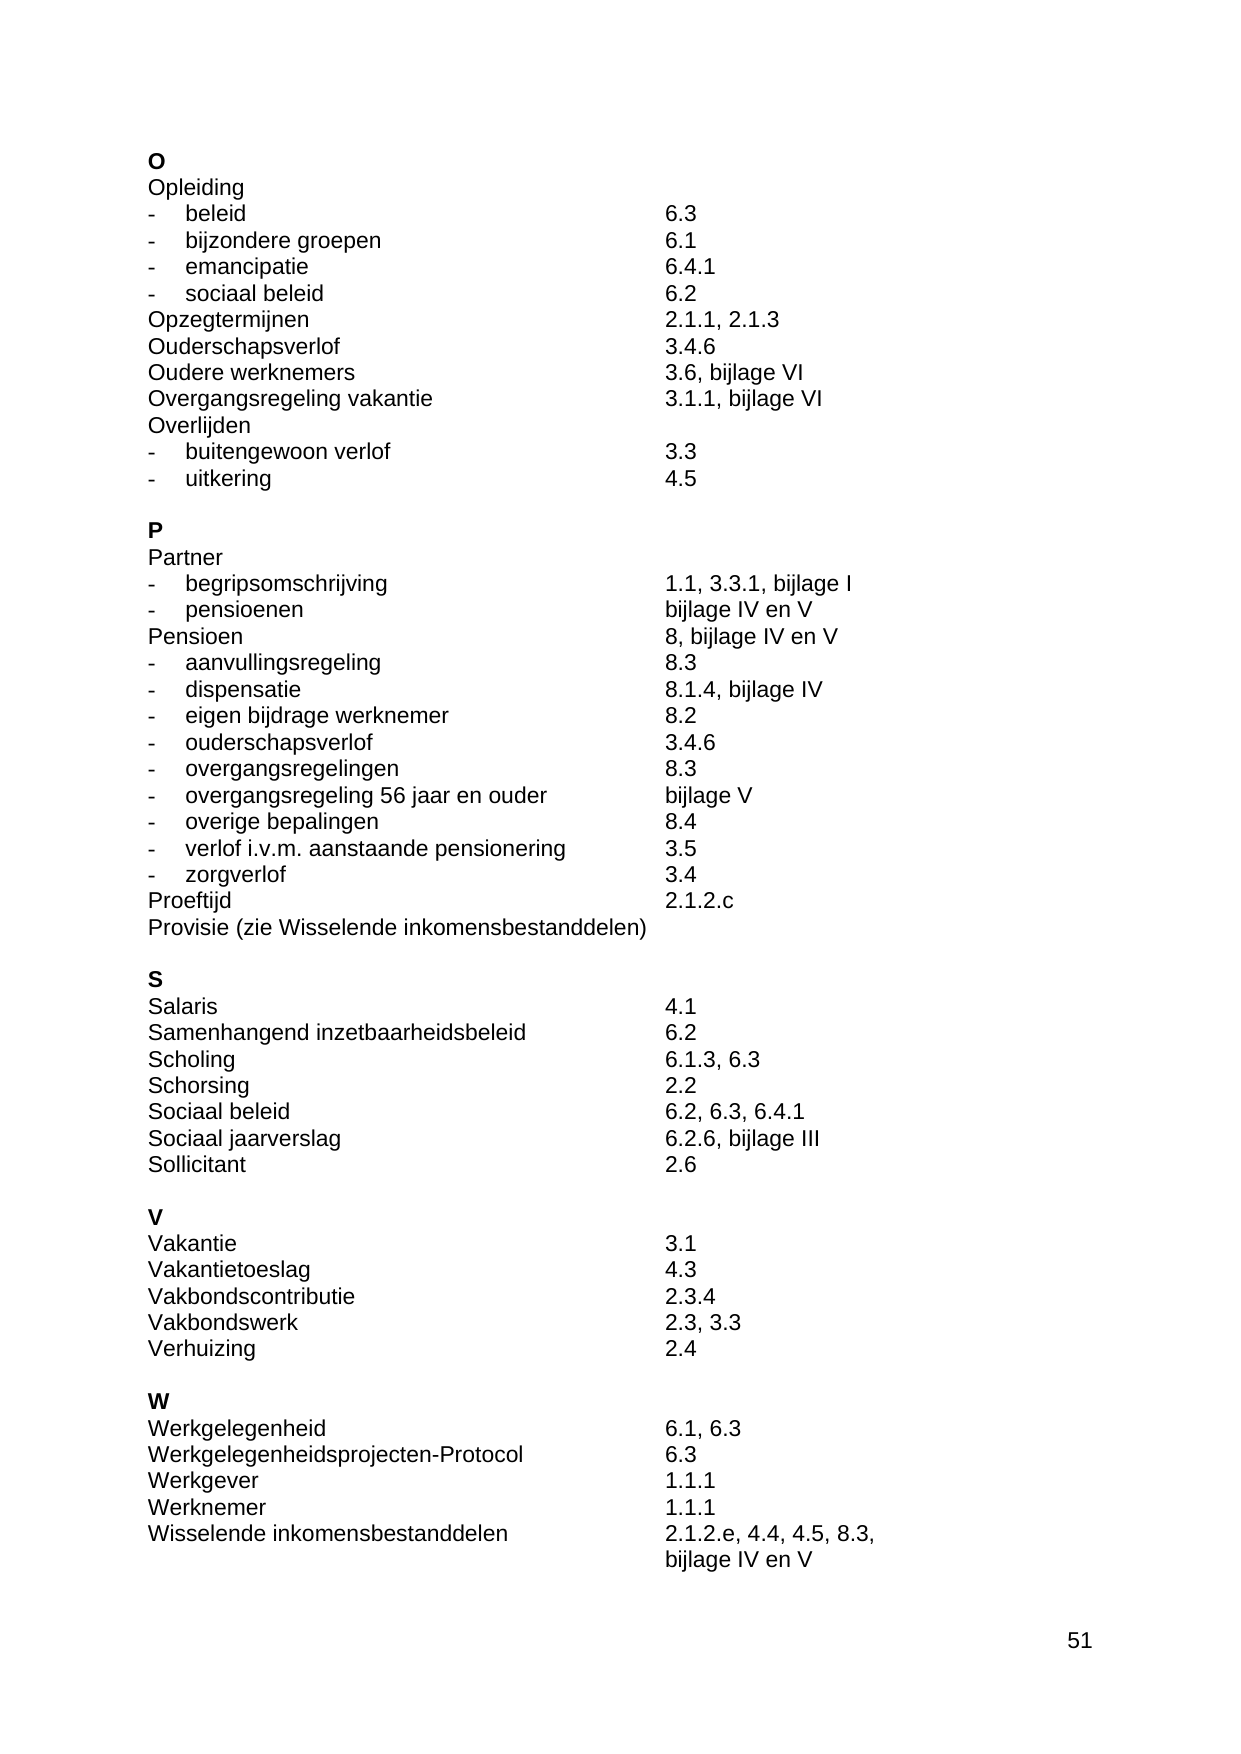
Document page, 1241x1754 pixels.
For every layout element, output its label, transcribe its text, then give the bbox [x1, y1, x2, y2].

text Sollicitant 2.6 [148, 1151, 1092, 1177]
text Opzegtermijnen 2.1.1, 2.1.3 [148, 306, 1092, 333]
text Vakbondswerk 2.3, 3.3 [148, 1309, 1092, 1335]
list emancipatie 6.4.1 [148, 253, 1092, 280]
list aanvullingsregeling 8.3 [148, 649, 1092, 676]
text Overlijden [148, 412, 1092, 438]
subtitle P [148, 517, 1092, 544]
subtitle W [148, 1388, 1092, 1414]
text Werkgelegenheid 6.1, 6.3 [148, 1414, 1092, 1441]
text Sociaal beleid 6.2, 6.3, 6.4.1 [148, 1098, 1092, 1124]
text Partner [148, 544, 1092, 570]
text Samenhangend inzetbaarheidsbeleid 6.2 [148, 1019, 1092, 1046]
subtitle O [148, 148, 1092, 174]
list beleid 6.3 [148, 200, 1092, 227]
text Opleiding [148, 174, 1092, 200]
list sociaal beleid 6.2 [148, 280, 1092, 306]
list begripsomschrijving 1.1, 3.3.1, bijlage I [148, 570, 1092, 596]
text Sociaal jaarverslag 6.2.6, bijlage III [148, 1124, 1092, 1151]
text Provisie (zie Wisselende inkomensbestanddelen) [148, 914, 1092, 940]
subtitle S [148, 966, 1092, 993]
subtitle V [148, 1204, 1092, 1230]
text Schorsing 2.2 [148, 1072, 1092, 1098]
text Proeftijd 2.1.2.c [148, 887, 1092, 914]
text Oudere werknemers 3.6, bijlage VI [148, 359, 1092, 385]
text Wisselende inkomensbestanddelen 2.1.2.e, 4.4, 4.5, 8.3, [148, 1520, 1092, 1546]
list overige bepalingen 8.4 [148, 808, 1092, 834]
list ouderschapsverlof 3.4.6 [148, 729, 1092, 755]
list zorgverlof 3.4 [148, 861, 1092, 887]
list verlof i.v.m. aanstaande pensionering 3.5 [148, 834, 1092, 861]
text Werkgelegenheidsprojecten-Protocol 6.3 [148, 1441, 1092, 1467]
list buitengewoon verlof 3.3 [148, 438, 1092, 464]
list overgangsregelingen 8.3 [148, 755, 1092, 782]
text bijlage IV en V [148, 1546, 1092, 1573]
text Verhuizing 2.4 [148, 1335, 1092, 1362]
list pensioenen bijlage IV en V [148, 596, 1092, 623]
text Ouderschapsverlof 3.4.6 [148, 333, 1092, 359]
text Vakantietoeslag 4.3 [148, 1256, 1092, 1283]
text Salaris 4.1 [148, 993, 1092, 1019]
list uitkering 4.5 [148, 464, 1092, 491]
text Vakantie 3.1 [148, 1230, 1092, 1256]
list eigen bijdrage werknemer 8.2 [148, 702, 1092, 729]
text Overgangsregeling vakantie 3.1.1, bijlage VI [148, 385, 1092, 412]
text Werkgever 1.1.1 [148, 1467, 1092, 1493]
list overgangsregeling 56 jaar en ouder bijlage V [148, 782, 1092, 808]
text Werknemer 1.1.1 [148, 1493, 1092, 1520]
list dispensatie 8.1.4, bijlage IV [148, 676, 1092, 702]
text Pensioen 8, bijlage IV en V [148, 623, 1092, 649]
text Scholing 6.1.3, 6.3 [148, 1046, 1092, 1072]
list bijzondere groepen 6.1 [148, 227, 1092, 253]
text Vakbondscontributie 2.3.4 [148, 1283, 1092, 1309]
